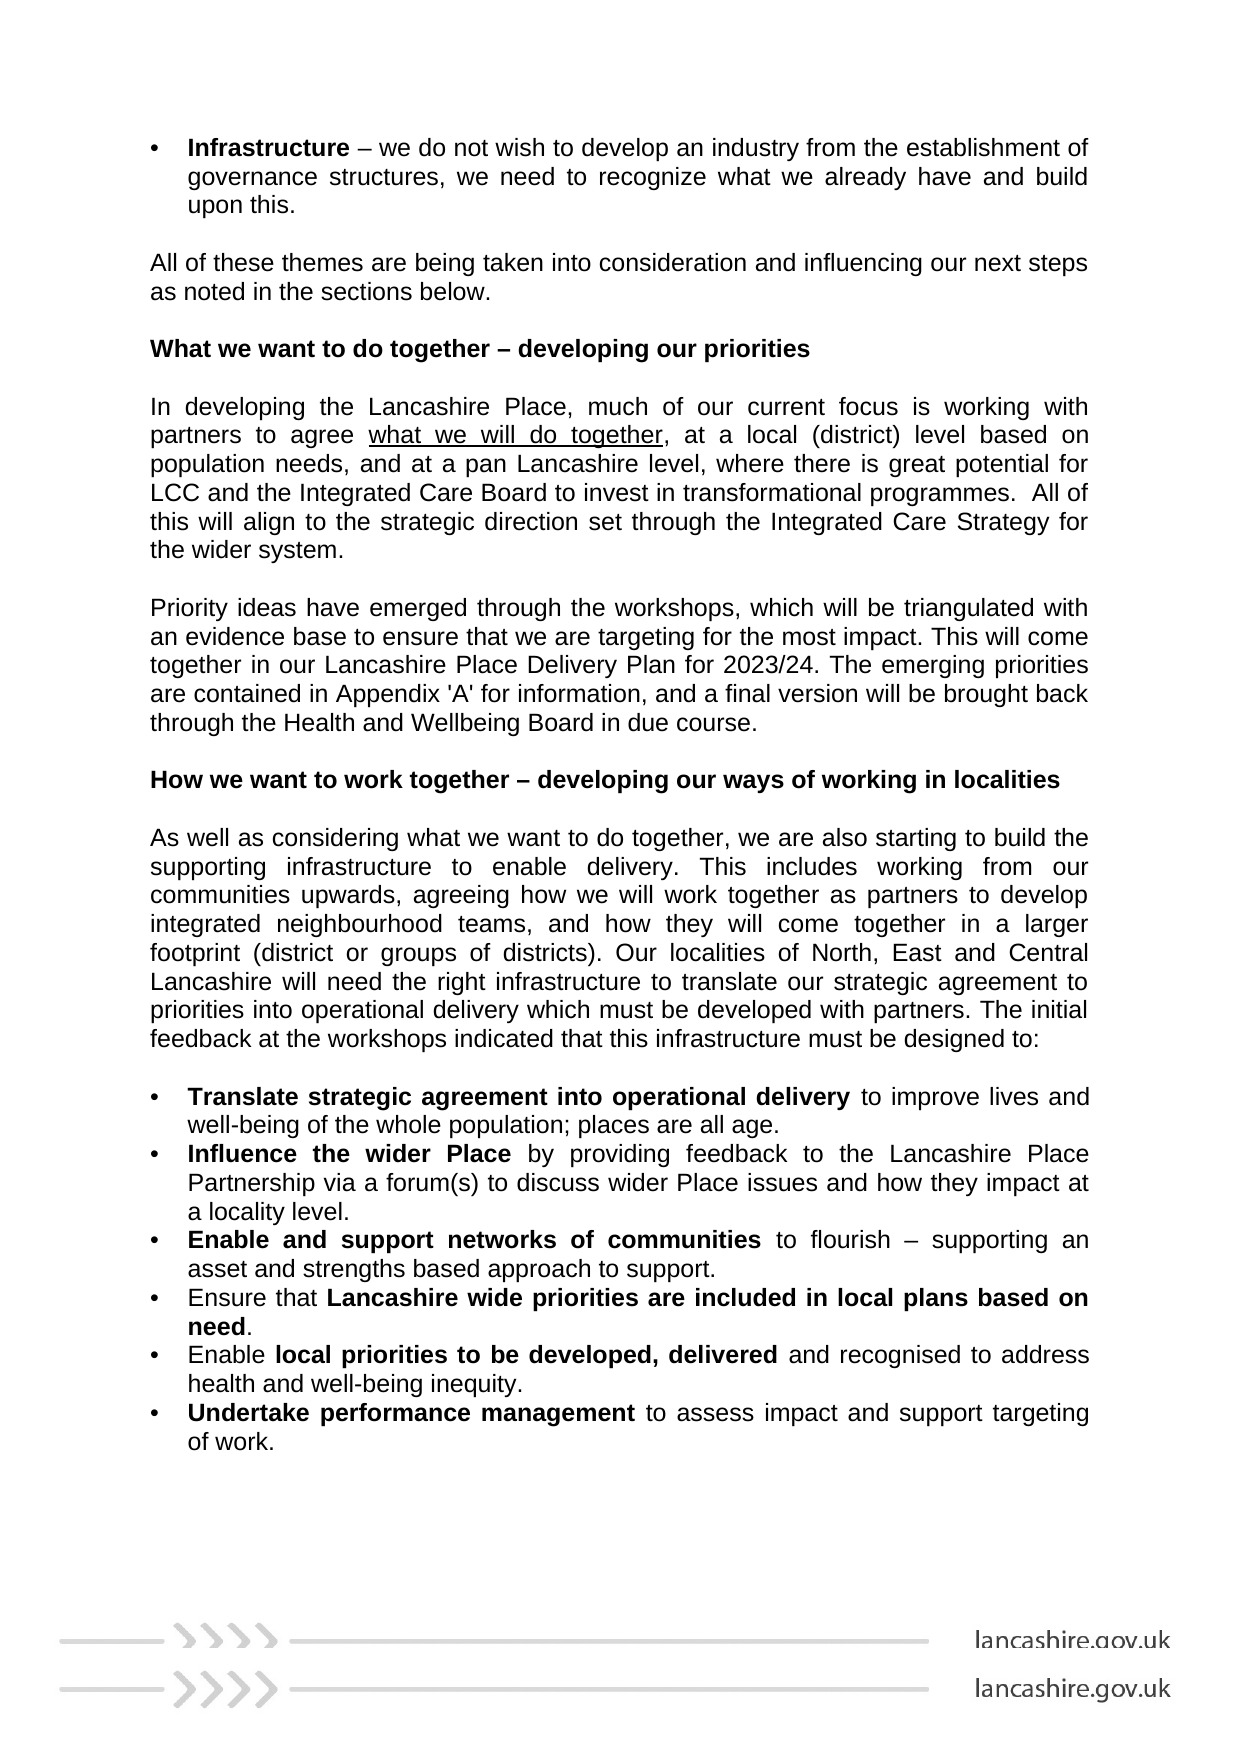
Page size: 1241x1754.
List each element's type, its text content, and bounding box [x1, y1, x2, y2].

text All of these themes are being taken into consideration and influencing our next steps as noted in the sections below. [150, 248, 1090, 305]
list Enable and support networks of communities to flourish – supporting an asset and strengths based approach to support. [150, 1225, 1090, 1283]
text What we want to do together – developing our priorities [150, 334, 1090, 363]
text In developing the Lancashire Place, much of our current focus is working with partners to agree what we will do together, at a local (district) level based on population needs, and at a pan Lancashire level, where there is great potential for LCC and the Integrated Care Board to invest in transformational programmes. All of this will align to the strategic direction set through the Integrated Care Strategy for the wider system. [150, 392, 1090, 564]
picture [0, 1600, 1239, 1751]
list Ensure that Lancashire wide priorities are included in local plans based on need. [150, 1283, 1090, 1340]
list Translate strategic agreement into operational delivery to improve lives and well-being of the whole population; places are all age. [150, 1082, 1090, 1139]
list Influence the wider Place by providing feedback to the Lancashire Place Partnership via a forum(s) to discuss wider Place issues and how they impact at a locality level. [150, 1139, 1090, 1225]
text How we want to work together – developing our ways of working in localities [150, 765, 1090, 794]
list Undertake performance management to assess impact and support targeting of work. [150, 1398, 1090, 1455]
text Priority ideas have emerged through the workshops, which will be triangulated with an evidence base to ensure that we are targeting for the most impact. This will come together in our Lancashire Place Delivery Plan for 2023/24. The emerging priorities are contained in Appendix 'A' for information, and a final version will be brought back through the Health and Wellbeing Board in due course. [150, 593, 1090, 737]
list Infrastructure – we do not wish to develop an industry from the establishment of governance structures, we need to recognize what we already have and build upon this. [150, 133, 1090, 219]
list Enable local priorities to be developed, delivered and recognised to address health and well-being inequity. [150, 1340, 1090, 1398]
text As well as considering what we want to do together, we are also starting to build the supporting infrastructure to enable delivery. This includes working from our communities upwards, agreeing how we will work together as partners to develop integrated neighbourhood teams, and how they will come together in a larger footprint (district or groups of districts). Our localities of North, East and Central Lancashire will need the right infrastructure to translate our strategic agreement to priorities into operational delivery which must be developed with partners. The initial feedback at the workshops indicated that this infrastructure must be designed to: [150, 823, 1090, 1053]
